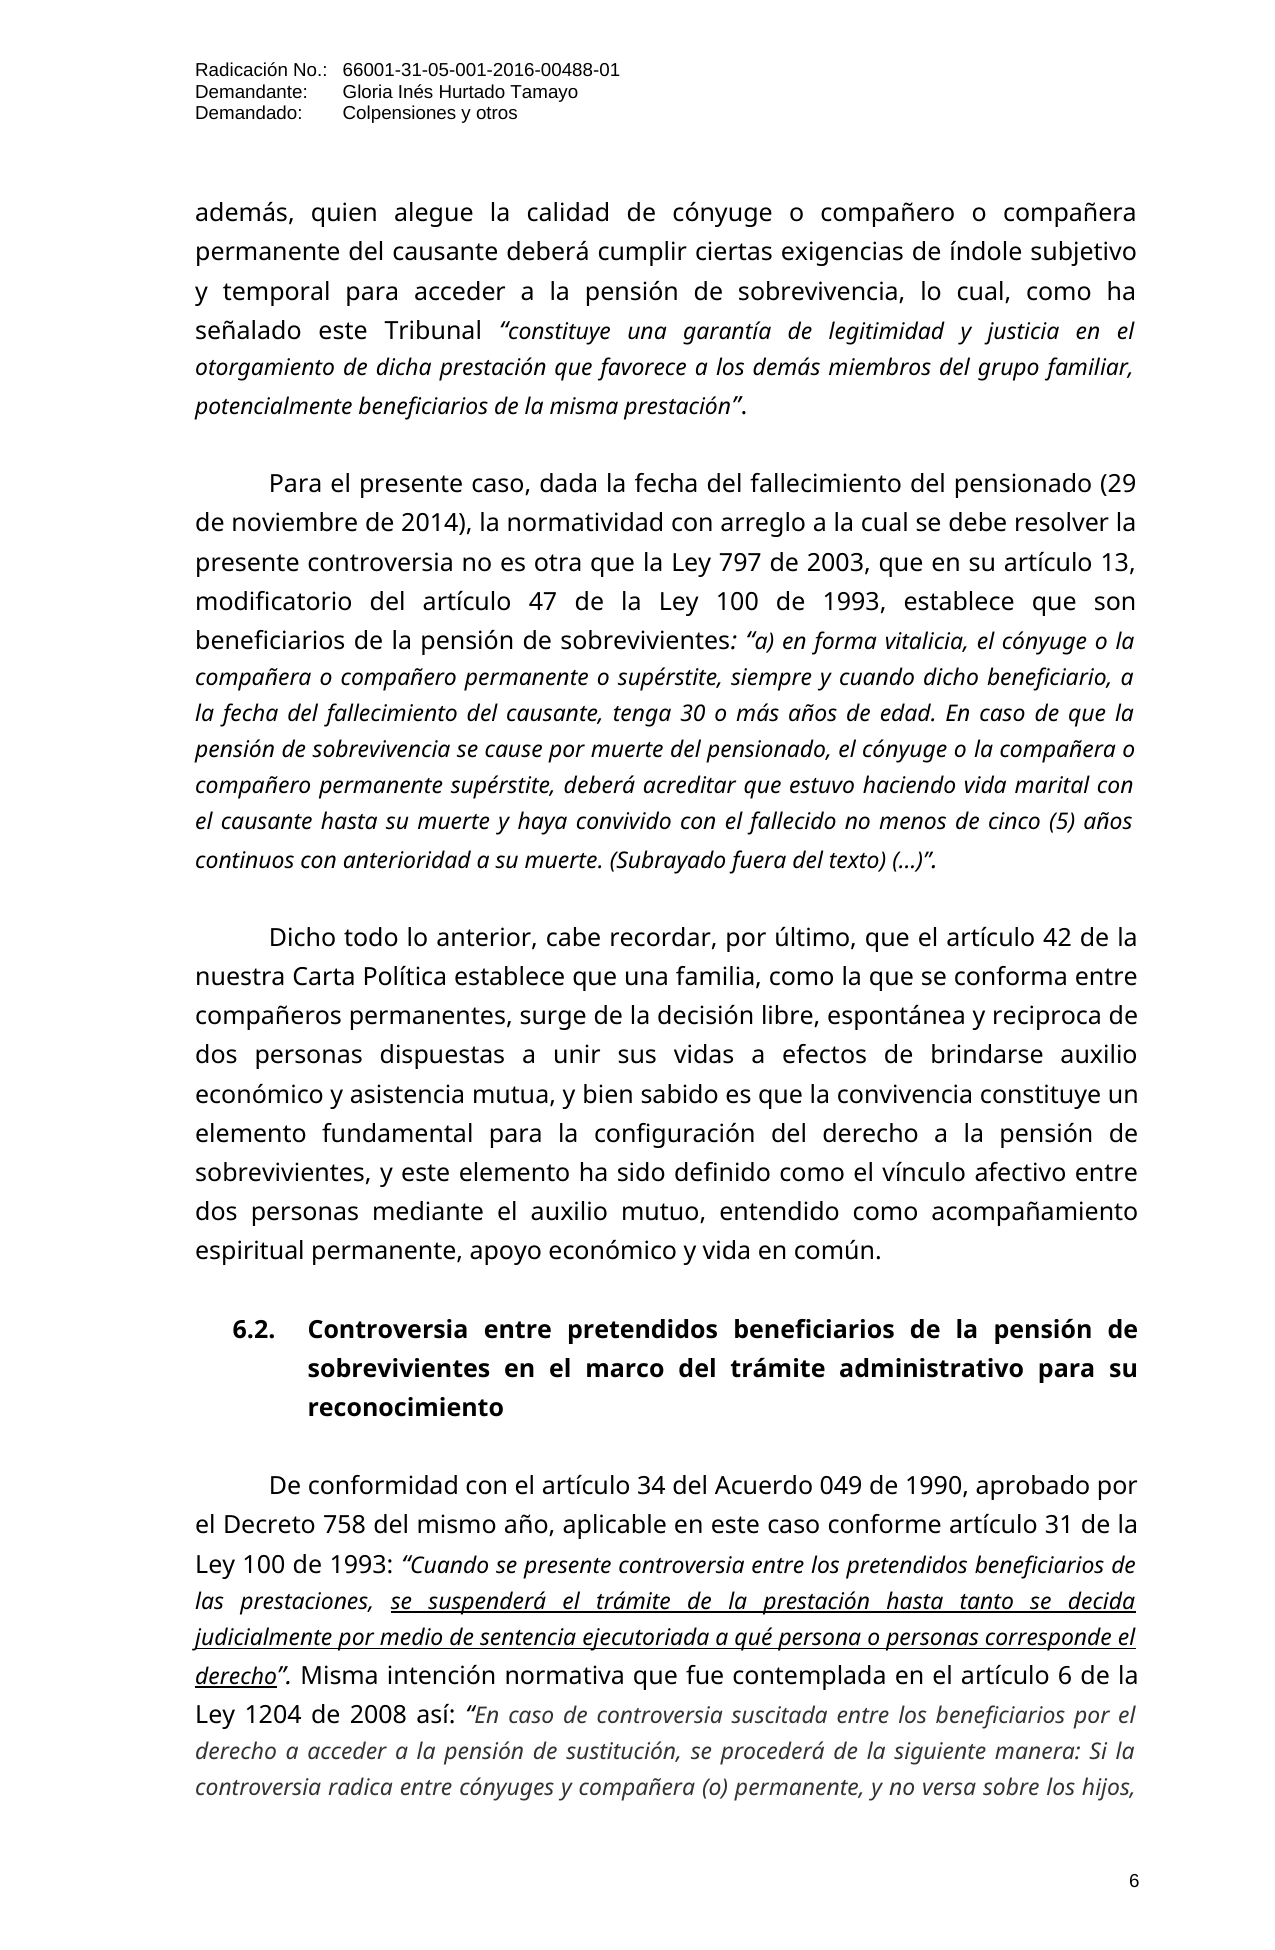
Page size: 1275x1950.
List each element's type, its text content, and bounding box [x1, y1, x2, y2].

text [195, 1468, 1139, 1802]
list Controversia entre pretendidos beneficiarios de la pensión de sobrevivientes en el marco del trámite administrativo para su reconocimiento [232, 1311, 1139, 1424]
text Dicho todo lo anterior, cabe recordar, por último, que el artículo 42 de la nuestra Carta Política establece que una familia, como la que se conforma entre compañeros permanentes, surge de la decisión libre, espontánea y reciproca de dos personas dispuestas a unir sus vidas a efectos de brindarse auxilio económico y asistencia mutua, y bien sabido es que la convivencia constituye un elemento fundamental para la configuración del derecho a la pensión de sobrevivientes, y este elemento ha sido definido como el vínculo afectivo entre dos personas mediante el auxilio mutuo, entendido como acompañamiento espiritual permanente, apoyo económico y vida en común. [195, 920, 1139, 1267]
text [195, 195, 1138, 422]
text Para el presente caso, dada la fecha del fallecimiento del pensionado (29 de noviembre de 2014), la normatividad con arreglo a la cual se debe resolver la presente controversia no es otra que la Ley 797 de 2003, que en su artículo 13, modificatorio del artículo 47 de la Ley 100 de 1993, establece que son beneficiarios de la pensión de sobrevivientes: “a) en forma vitalicia, el cónyuge o la compañera o compañero permanente o supérstite, siempre y cuando dicho beneficiario, a la fecha del fallecimiento del causante, tenga 30 o más años de edad. En caso de que la pensión de sobrevivencia se cause por muerte del pensionado, el cónyuge o la compañera o compañero permanente supérstite, deberá acreditar que estuvo haciendo vida marital con el causante hasta su muerte y haya convivido con el fallecido no menos de cinco (5) años continuos con anterioridad a su muerte. (Subrayado fuera del texto) (…)”. [195, 466, 1138, 875]
